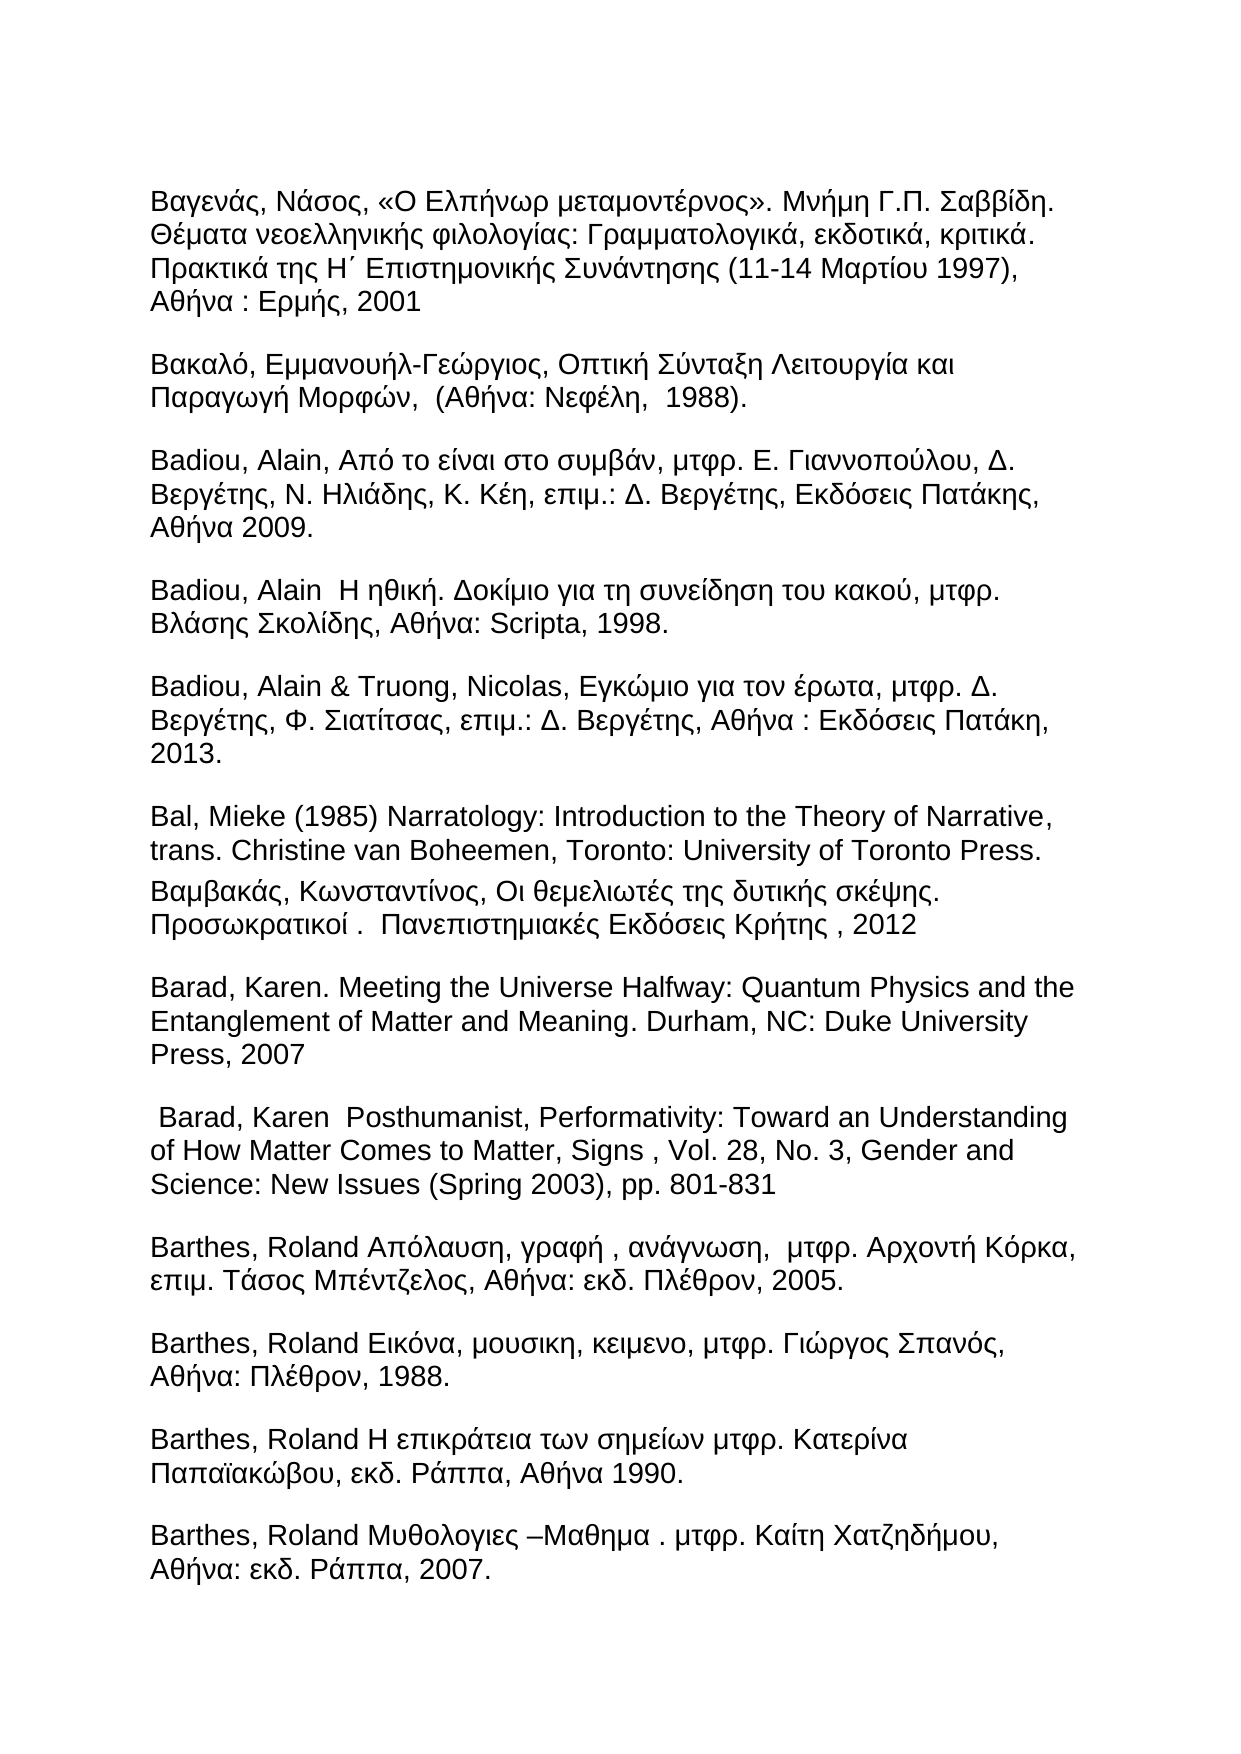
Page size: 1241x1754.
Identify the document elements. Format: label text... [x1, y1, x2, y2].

text Barthes, Roland Μυθολογιες –Μαθημα . μτφρ. Καίτη Χατζηδήμου, Αθήνα: εκδ. Ράππα, 2007. [150, 1518, 1090, 1586]
text Badiou, Alain Η ηθική. Δοκίμιο για τη συνείδηση του κακού, μτφρ. Βλάσης Σκολίδης, Αθήνα: Scripta, 1998. [150, 573, 1090, 640]
subtitle Βαμβακάς, Κωνσταντίνος, Οι θεμελιωτές της δυτικής σκέψης. Προσωκρατικοί . Πανεπιστημιακές Εκδόσεις Κρήτης , 2012 [150, 874, 1059, 941]
text Bal, Mieke (1985) Narratology: Introduction to the Theory of Narrative, trans. Christine van Boheemen, Toronto: University of Toronto Press. [150, 799, 1090, 866]
text Barthes, Roland Η επικράτεια των σημείων μτφρ. Κατερίνα Παπαϊακώβου, εκδ. Ράππα, Αθήνα 1990. [150, 1422, 1090, 1489]
text Badiou, Alain & Truong, Nicolas, Εγκώμιο για τον έρωτα, μτφρ. Δ. Βεργέτης, Φ. Σιατίτσας, επιμ.: Δ. Βεργέτης, Αθήνα : Εκδόσεις Πατάκη, 2013. [150, 669, 1090, 770]
text Barad, Karen. Meeting the Universe Halfway: Quantum Physics and the Entanglement of Matter and Meaning. Durham, NC: Duke University Press, 2007 [150, 970, 1090, 1071]
text Barthes, Roland Απόλαυση, γραφή , ανάγνωση, μτφρ. Αρχοντή Κόρκα, επιμ. Τάσος Μπέντζελος, Αθήνα: εκδ. Πλέθρον, 2005. [150, 1230, 1090, 1297]
text Barad, Karen Posthumanist, Performativity: Toward an Understanding of How Matter Comes to Matter, Signs , Vol. 28, No. 3, Gender and Science: New Issues (Spring 2003), pp. 801-831 [150, 1100, 1090, 1201]
text Barthes, Roland Εικόνα, μουσικη, κειμενο, μτφρ. Γιώργος Σπανός, Αθήνα: Πλέθρον, 1988. [150, 1326, 1090, 1393]
text Βακαλό, Εμμανουήλ-Γεώργιος, Οπτική Σύνταξη Λειτουργία και Παραγωγή Μορφών, (Αθήνα: Νεφέλη, 1988). [150, 347, 1084, 414]
text Badiou, Alain, Από το είναι στο συμβάν, μτφρ. Ε. Γιαννοπούλου, Δ. Βεργέτης, Ν. Ηλιάδης, Κ. Κέη, επιμ.: Δ. Βεργέτης, Εκδόσεις Πατάκης, Αθήνα 2009. [150, 443, 1090, 544]
text Βαγενάς, Νάσος, «Ο Ελπήνωρ μεταμοντέρνος». Μνήμη Γ.Π. Σαββίδη. Θέματα νεοελληνικής φιλολογίας: Γραμματολογικά, εκδοτικά, κριτικά. Πρακτικά της Η΄ Επιστημονικής Συνάντησης (11-14 Μαρτίου 1997), Αθήνα : Ερμής, 2001 [150, 183, 1090, 318]
